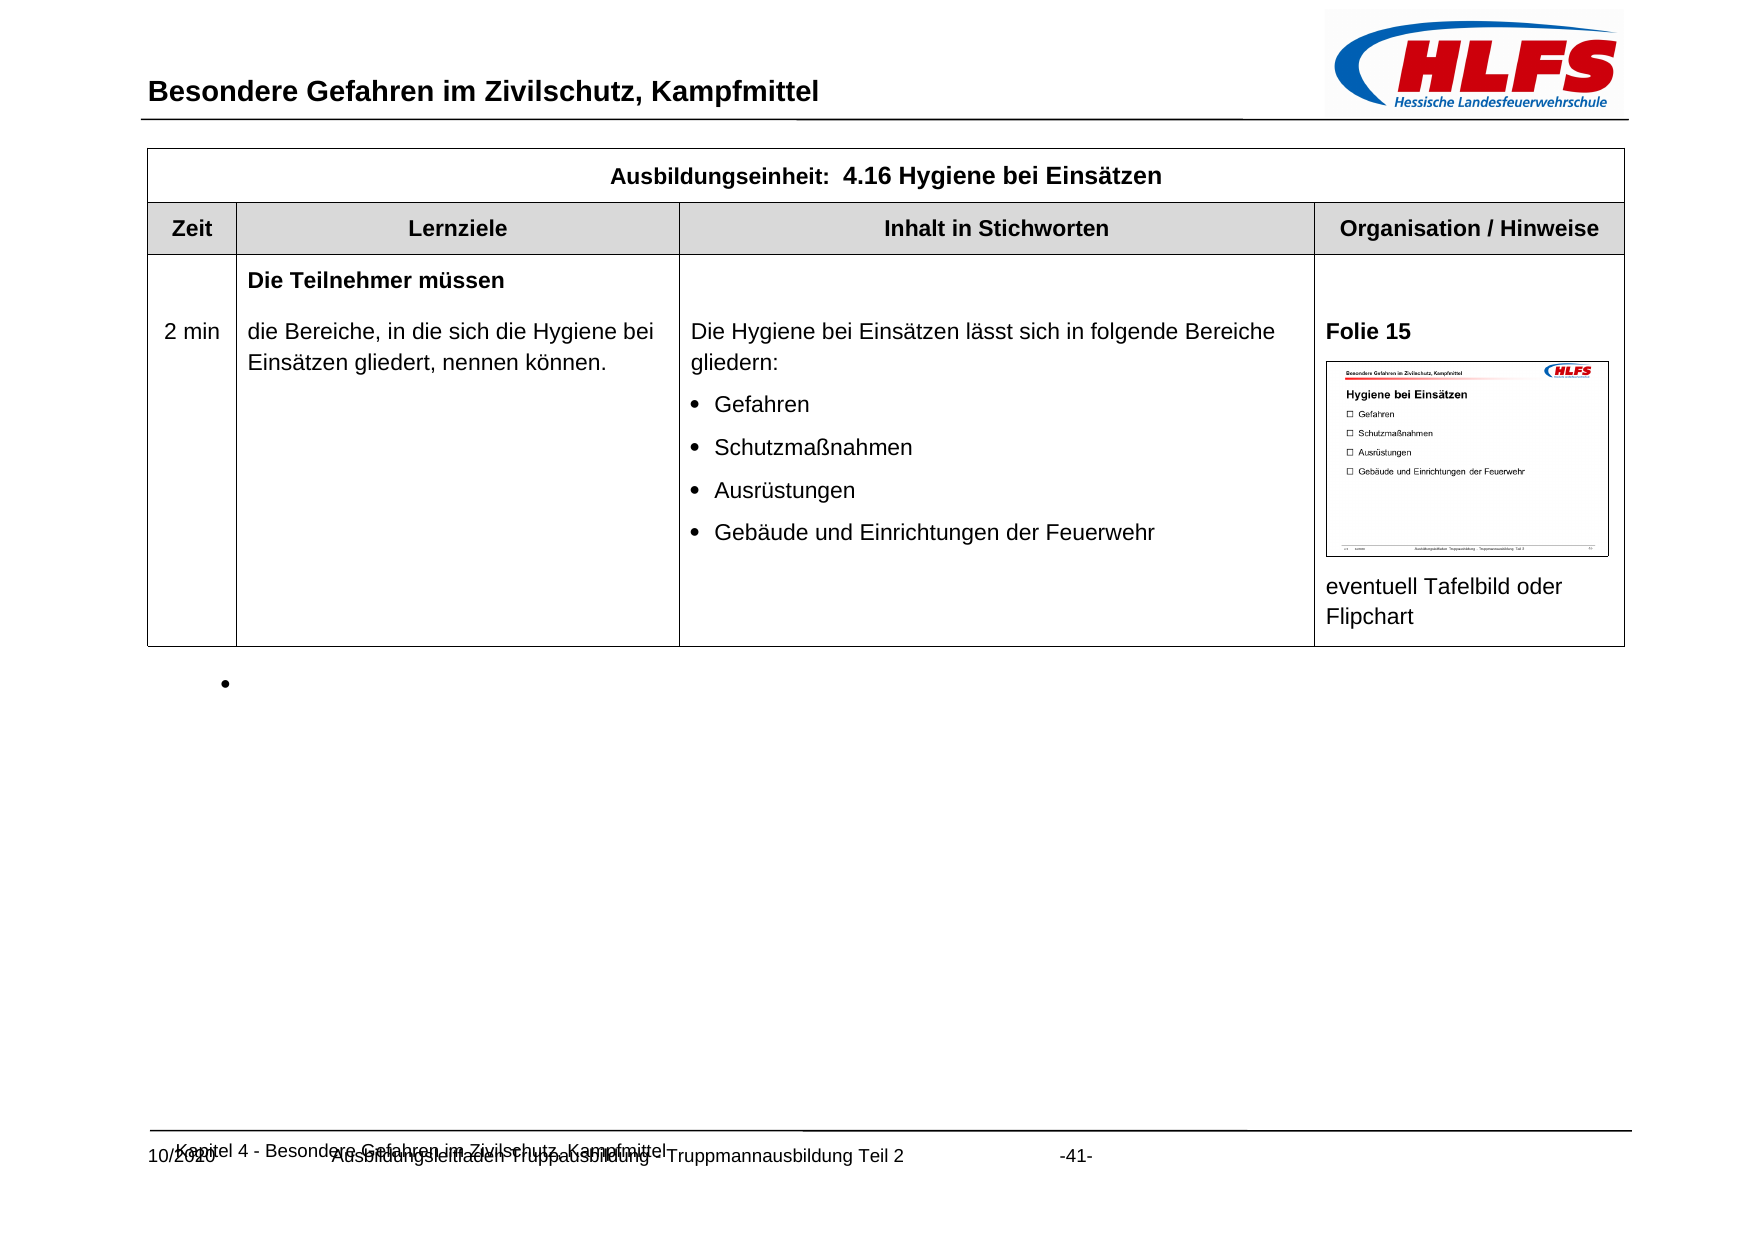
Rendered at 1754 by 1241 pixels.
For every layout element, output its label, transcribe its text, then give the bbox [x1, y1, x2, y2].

table_cell 2 min [148, 306, 236, 646]
table_cell Folie 15 eventuell Tafelbild oder Flipchart [1315, 306, 1624, 646]
table_cell [680, 255, 1314, 306]
table_header Ausbildungseinheit: 4.16 Hygiene bei Einsätzen [148, 149, 1624, 202]
picture [1324, 9, 1624, 116]
table_cell die Bereiche, in die sich die Hygiene bei Einsätzen gliedert, nennen können. [237, 306, 679, 646]
table_cell Organisation / Hinweise [1315, 203, 1624, 254]
table_cell Inhalt in Stichworten [680, 203, 1314, 254]
table_cell Lernziele [237, 203, 679, 254]
table_cell Zeit [148, 203, 236, 254]
picture [1327, 362, 1608, 556]
table_cell Die Teilnehmer müssen [237, 255, 679, 306]
table_cell [1315, 255, 1624, 306]
table_cell [148, 255, 236, 306]
table_cell Die Hygiene bei Einsätzen lässt sich in folgende Bereiche gliedern: Gefahren Schutzmaßnahmen Ausrüstungen Gebäude und Einrichtungen der Feuerwehr [680, 306, 1314, 646]
